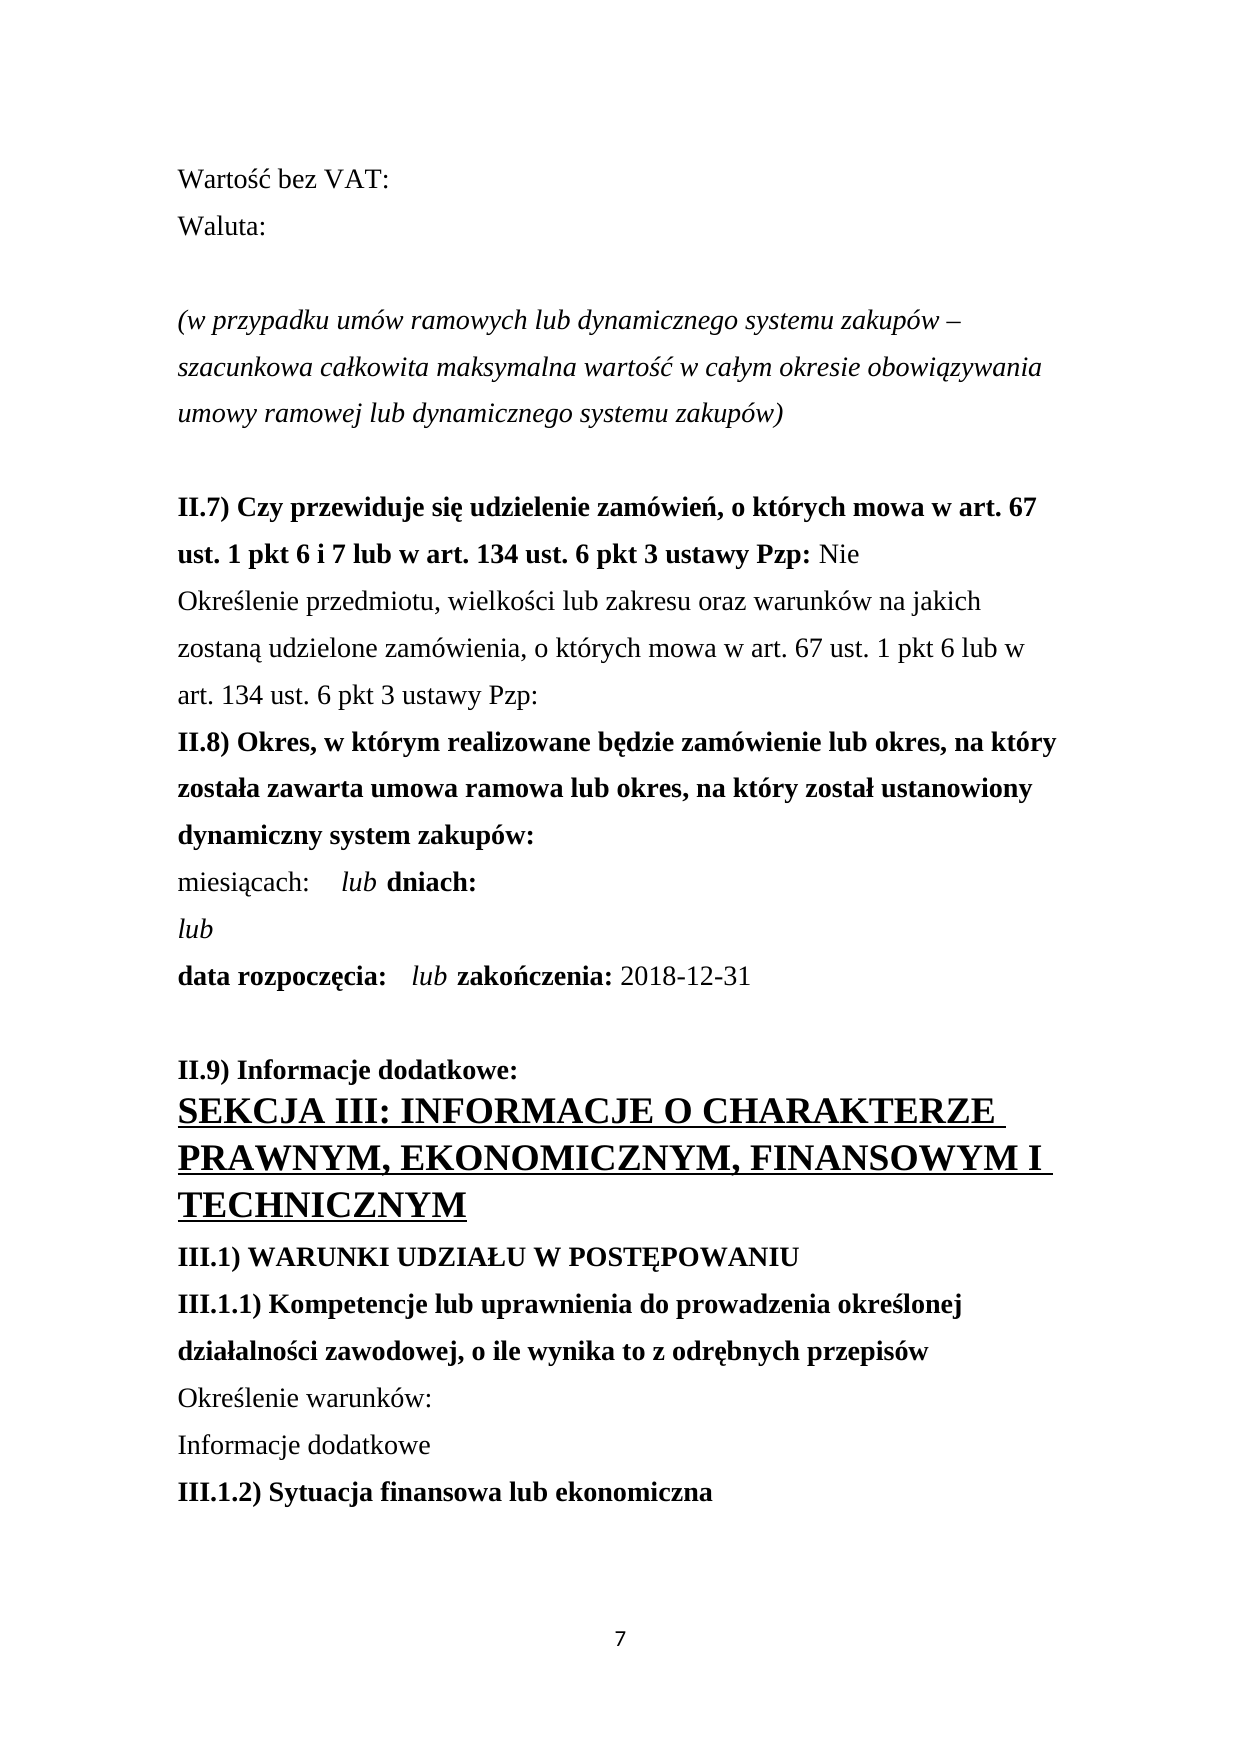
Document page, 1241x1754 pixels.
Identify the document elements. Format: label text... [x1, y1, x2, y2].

text SEKCJA III: INFORMACJE O CHARAKTERZE PRAWNYM, EKONOMICZNYM, FINANSOWYM I TECHNICZNYM [177, 1085, 1063, 1226]
text (w przypadku umów ramowych lub dynamicznego systemu zakupów – szacunkowa całkowita maksymalna wartość w całym okresie obowiązywania umowy ramowej lub dynamicznego systemu zakupów) [177, 241, 1063, 429]
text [177, 1273, 1063, 1507]
text II.7) Czy przewiduje się udzielenie zamówień, o których mowa w art. 67 ust. 1 pkt 6 i 7 lub w art. 134 ust. 6 pkt 3 ustawy Pzp: Nie Określenie przedmiotu, wielkości lub zakresu oraz warunków na jakich zostaną udzielone zamówienia, o których mowa w art. 67 ust. 1 pkt 6 lub w art. 134 ust. 6 pkt 3 ustawy Pzp: II.8) Okres, w którym realizowane będzie zamówienie lub okres, na który została zawarta umowa ramowa lub okres, na który został ustanowiony dynamiczny system zakupów: miesiącach: lub dniach: lub data rozpoczęcia: lub zakończenia: 2018-12-31 II.9) Informacje dodatkowe: [177, 429, 1063, 1085]
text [177, 148, 1063, 241]
text III.1) WARUNKI UDZIAŁU W POSTĘPOWANIU [177, 1226, 1063, 1273]
